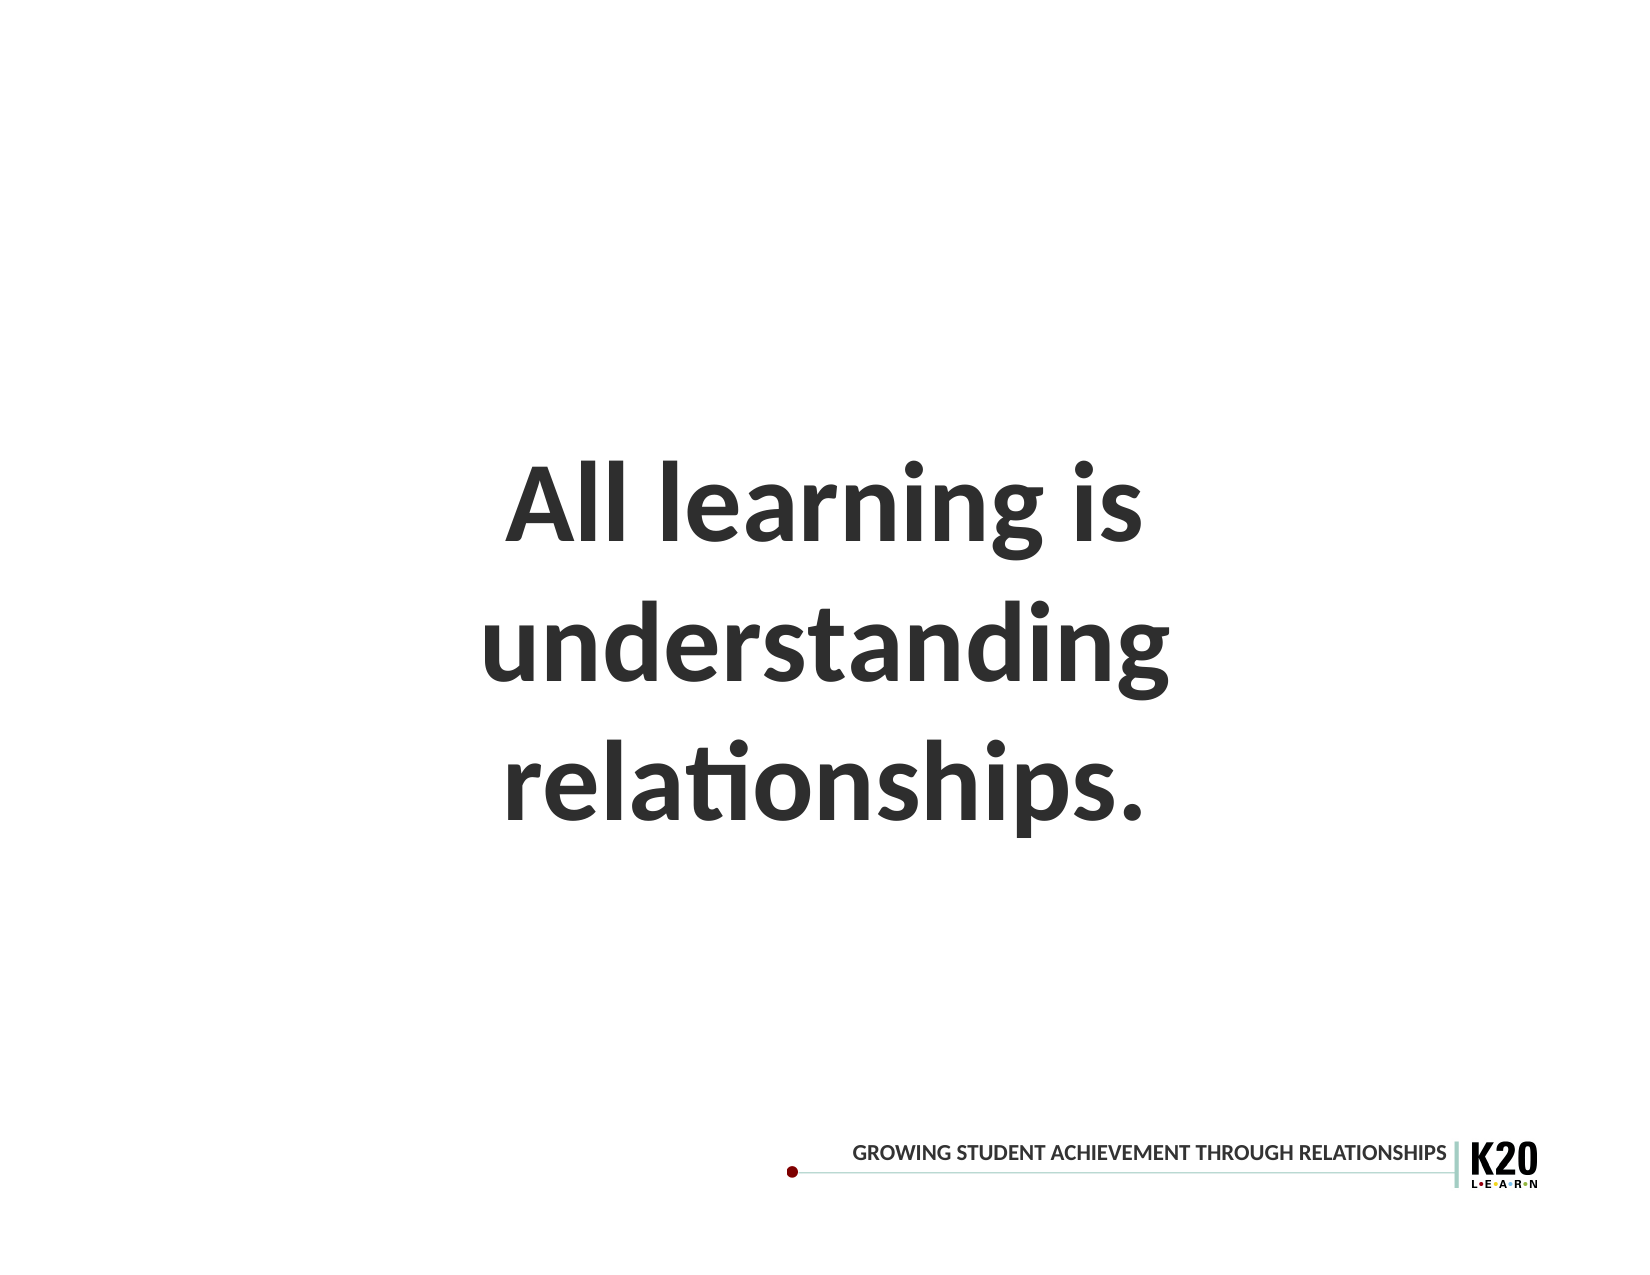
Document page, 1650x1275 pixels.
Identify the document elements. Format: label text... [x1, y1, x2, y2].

text All learning is understanding relationships. [150, 430, 1500, 849]
picture [787, 1138, 1537, 1191]
